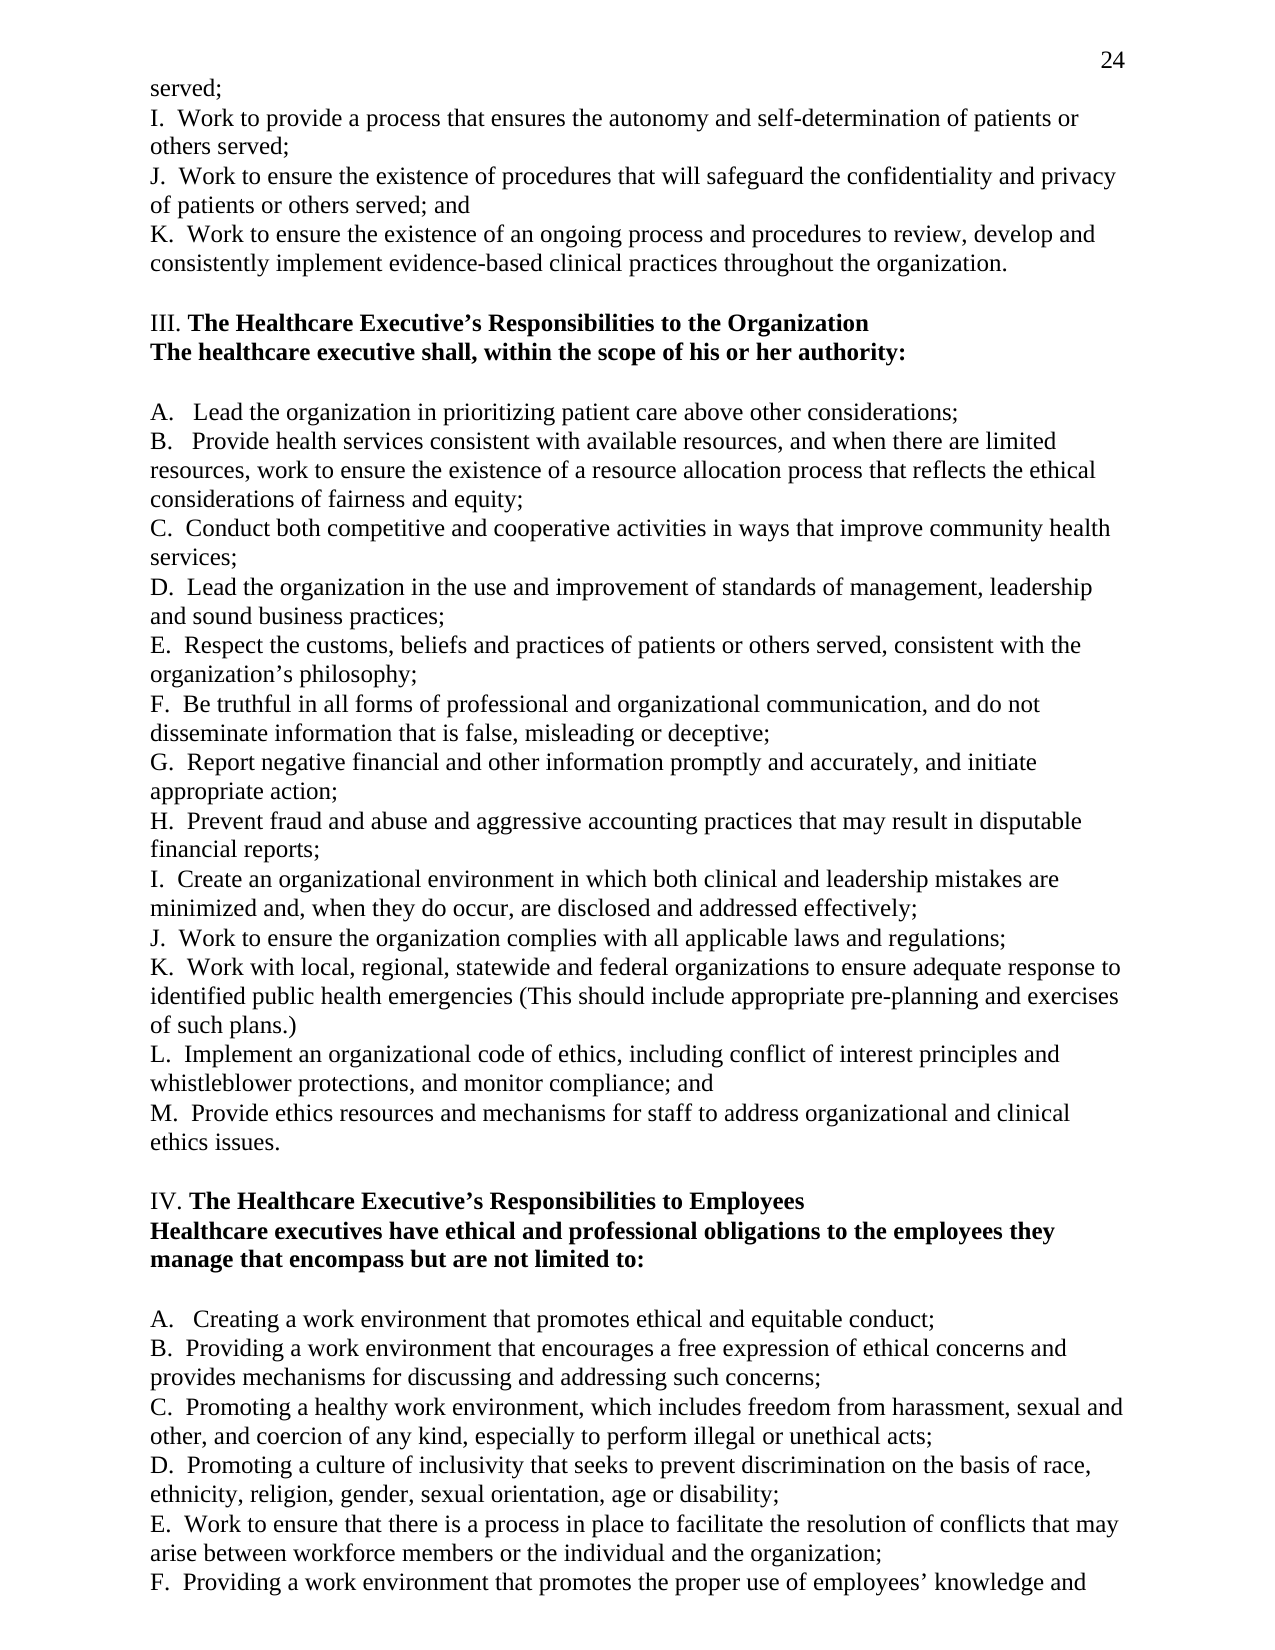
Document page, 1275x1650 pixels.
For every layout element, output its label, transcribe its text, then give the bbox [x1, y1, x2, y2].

text C. Promoting a healthy work environment, which includes freedom from harassment, sexual and other, and coercion of any kind, especially to perform illegal or unethical acts; [150, 1392, 1126, 1449]
text K. Work with local, regional, statewide and federal organizations to ensure adequate response to identified public health emergencies (This should include appropriate pre-planning and exercises of such plans.) [150, 952, 1126, 1038]
text Healthcare executives have ethical and professional obligations to the employees they manage that encompass but are not limited to: [150, 1216, 1126, 1273]
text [150, 73, 1126, 102]
text B. Provide health services consistent with available resources, and when there are limited resources, work to ensure the existence of a resource allocation process that reflects the ethical considerations of fairness and equity; [150, 426, 1126, 513]
text G. Report negative financial and other information promptly and accurately, and initiate appropriate action; [150, 747, 1126, 805]
text III. The Healthcare Executive’s Responsibilities to the Organization [150, 308, 1126, 336]
text J. Work to ensure the existence of procedures that will safeguard the confidentiality and privacy of patients or others served; and [150, 161, 1126, 218]
text K. Work to ensure the existence of an ongoing process and procedures to review, develop and consistently implement evidence-based clinical practices throughout the organization. [150, 219, 1126, 277]
text D. Promoting a culture of inclusivity that seeks to prevent discrimination on the basis of race, ethnicity, religion, gender, sexual orientation, age or disability; [150, 1450, 1126, 1508]
text F. Be truthful in all forms of professional and organizational communication, and do not disseminate information that is false, misleading or deceptive; [150, 689, 1126, 746]
text B. Providing a work environment that encourages a free expression of ethical concerns and provides mechanisms for discussing and addressing such concerns; [150, 1333, 1126, 1391]
text M. Provide ethics resources and mechanisms for staff to address organizational and clinical ethics issues. [150, 1098, 1126, 1155]
text E. Work to ensure that there is a process in place to facilitate the resolution of conflicts that may arise between workforce members or the individual and the organization; [150, 1509, 1126, 1566]
text H. Prevent fraud and abuse and aggressive accounting practices that may result in disputable financial reports; [150, 806, 1126, 863]
text L. Implement an organizational code of ethics, including conflict of interest principles and whistleblower protections, and monitor compliance; and [150, 1039, 1126, 1097]
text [150, 1567, 1126, 1596]
text A. Lead the organization in prioritizing patient care above other considerations; [150, 397, 1126, 425]
text I. Create an organizational environment in which both clinical and leadership mistakes are minimized and, when they do occur, are disclosed and addressed effectively; [150, 864, 1126, 922]
text C. Conduct both competitive and cooperative activities in ways that improve community health services; [150, 513, 1126, 571]
text E. Respect the customs, beliefs and practices of patients or others served, consistent with the organization’s philosophy; [150, 630, 1126, 688]
text A. Creating a work environment that promotes ethical and equitable conduct; [150, 1304, 1126, 1333]
text J. Work to ensure the organization complies with all applicable laws and regulations; [150, 923, 1126, 951]
text The healthcare executive shall, within the scope of his or her authority: [150, 337, 1126, 366]
text I. Work to provide a process that ensures the autonomy and self-determination of patients or others served; [150, 103, 1126, 160]
text IV. The Healthcare Executive’s Responsibilities to Employees [150, 1186, 1126, 1215]
text D. Lead the organization in the use and improvement of standards of management, leadership and sound business practices; [150, 572, 1126, 629]
